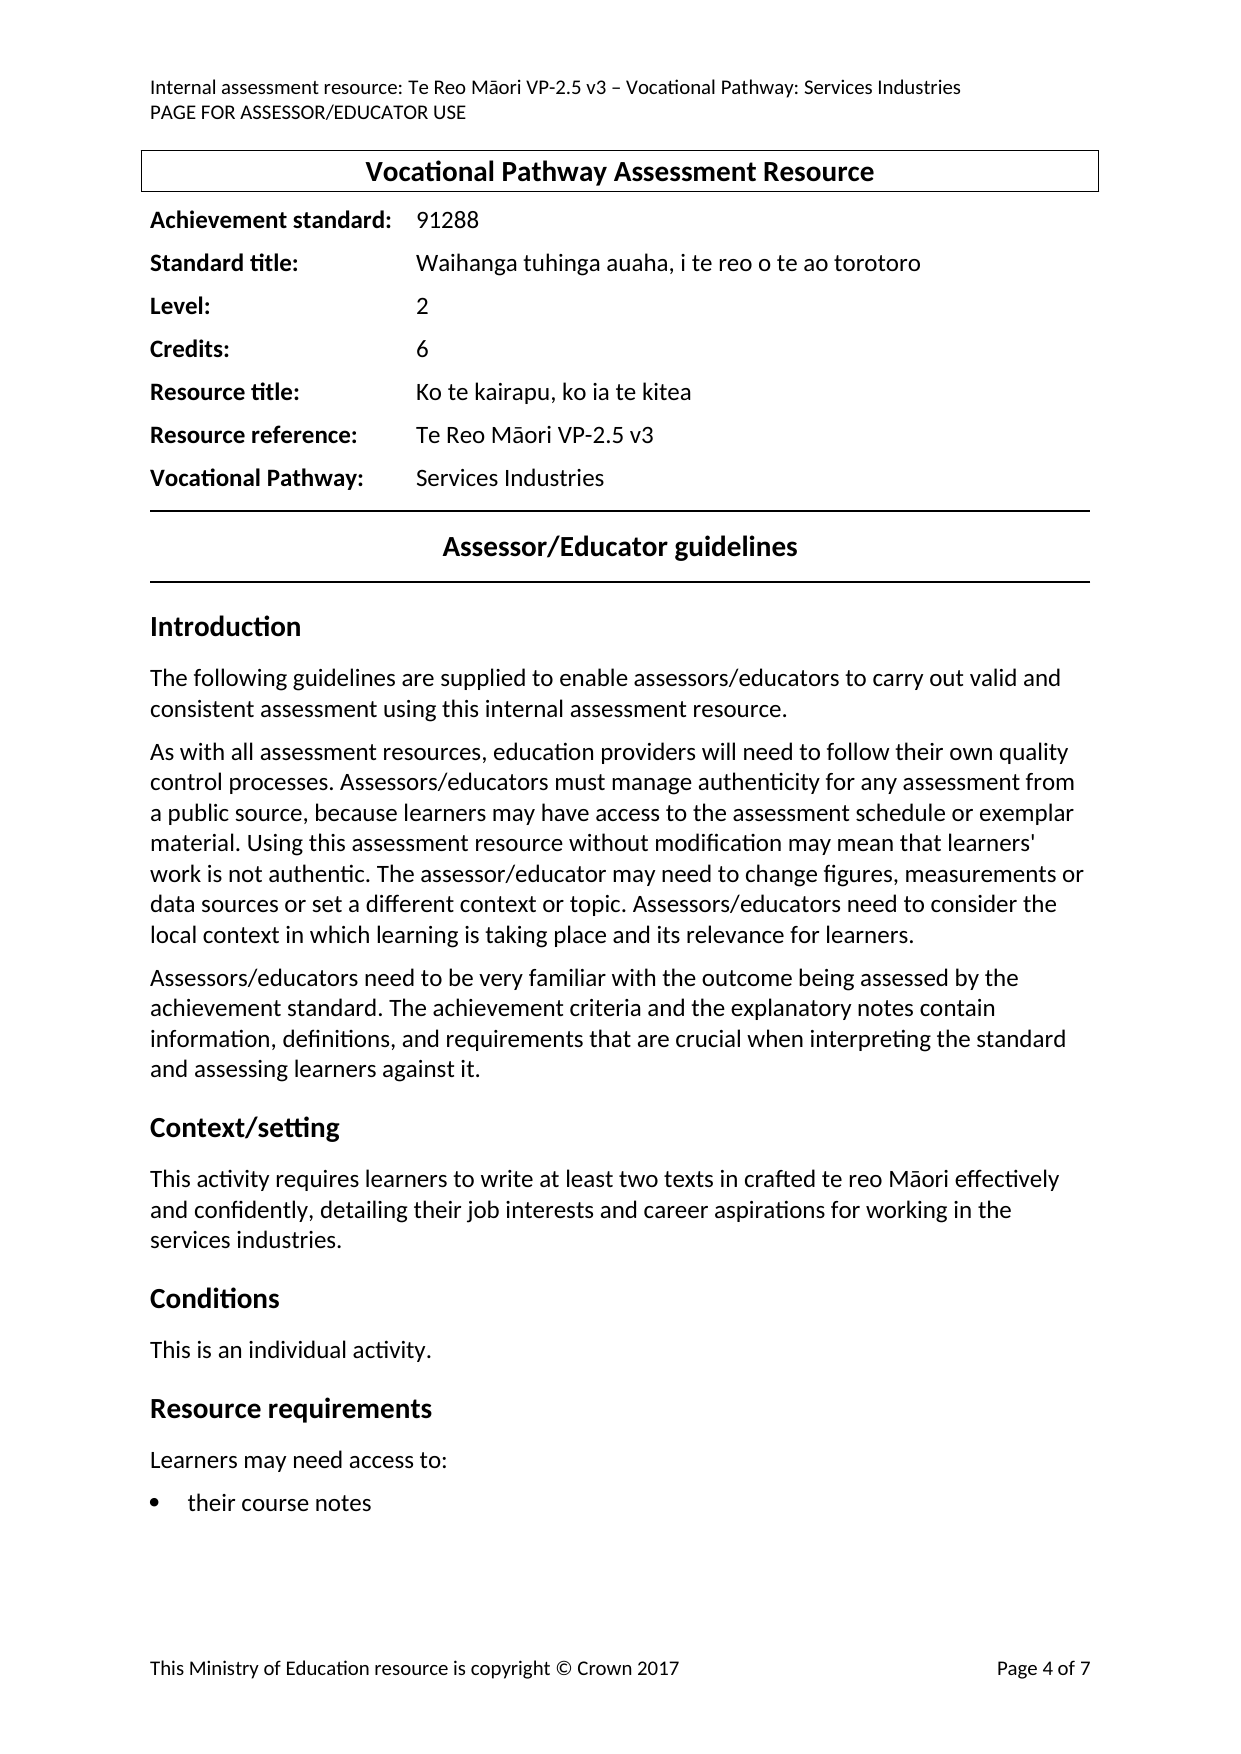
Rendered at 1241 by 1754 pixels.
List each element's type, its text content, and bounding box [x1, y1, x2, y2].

text This is an individual activity. [150, 1334, 1090, 1365]
text Achievement standard: [150, 204, 1090, 235]
text Resource reference: VP- [150, 419, 1090, 450]
text Credits: [150, 333, 1090, 364]
text their course notes [150, 1487, 1090, 1518]
subtitle Introduction [150, 608, 1090, 643]
text Assessor/Educator guidelines [150, 512, 1090, 581]
text Resource title: [150, 377, 1090, 407]
text Level: [150, 291, 1090, 321]
text This activity requires learners to write at least two texts in crafted te reo Māori effectively and confidently, detailing their job interests and career aspirations for working in the services industries. [150, 1163, 1090, 1255]
text Standard title: [150, 247, 1090, 278]
subtitle Resource requirements [150, 1390, 1090, 1426]
subtitle Conditions [150, 1280, 1090, 1316]
subtitle Vocational Pathway Assessment Resource [142, 151, 1098, 191]
text Vocational Pathway: [150, 463, 1090, 493]
text Learners may need access to: [150, 1444, 1090, 1475]
subtitle Context/setting [150, 1109, 1090, 1145]
